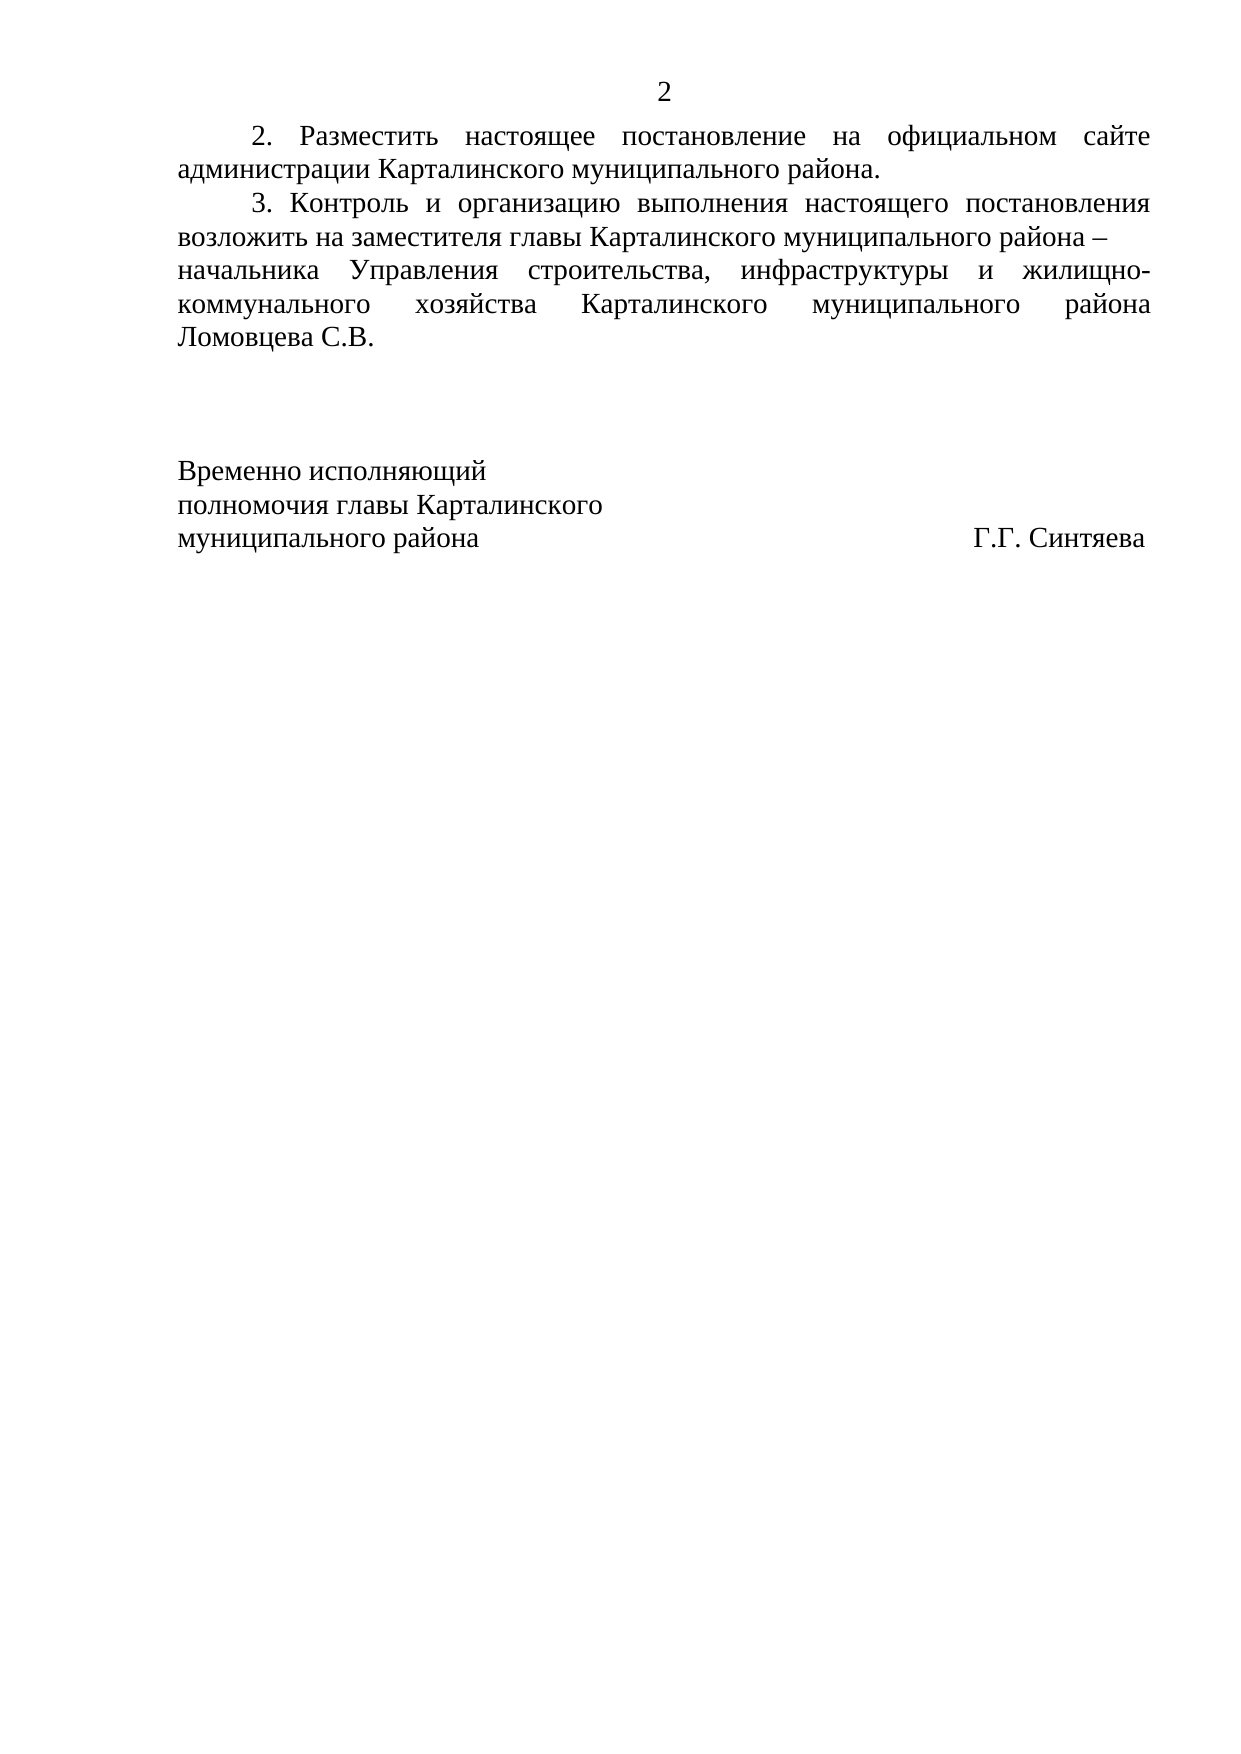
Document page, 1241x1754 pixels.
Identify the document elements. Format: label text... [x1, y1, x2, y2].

text 3. Контроль и организацию выполнения настоящего постановления возложить на заместителя главы Карталинского муниципального района – [177, 185, 1152, 252]
text муниципального района Г.Г. Синтяева [177, 521, 1152, 554]
text Временно исполняющий [177, 453, 1152, 487]
text начальника Управления строительства, инфраструктуры и жилищно-коммунального хозяйства Карталинского муниципального района Ломовцева С.В. [177, 252, 1152, 353]
text 2. Разместить настоящее постановление на официальном сайте администрации Карталинского муниципального района. [177, 118, 1152, 185]
text полномочия главы Карталинского [177, 487, 1152, 521]
